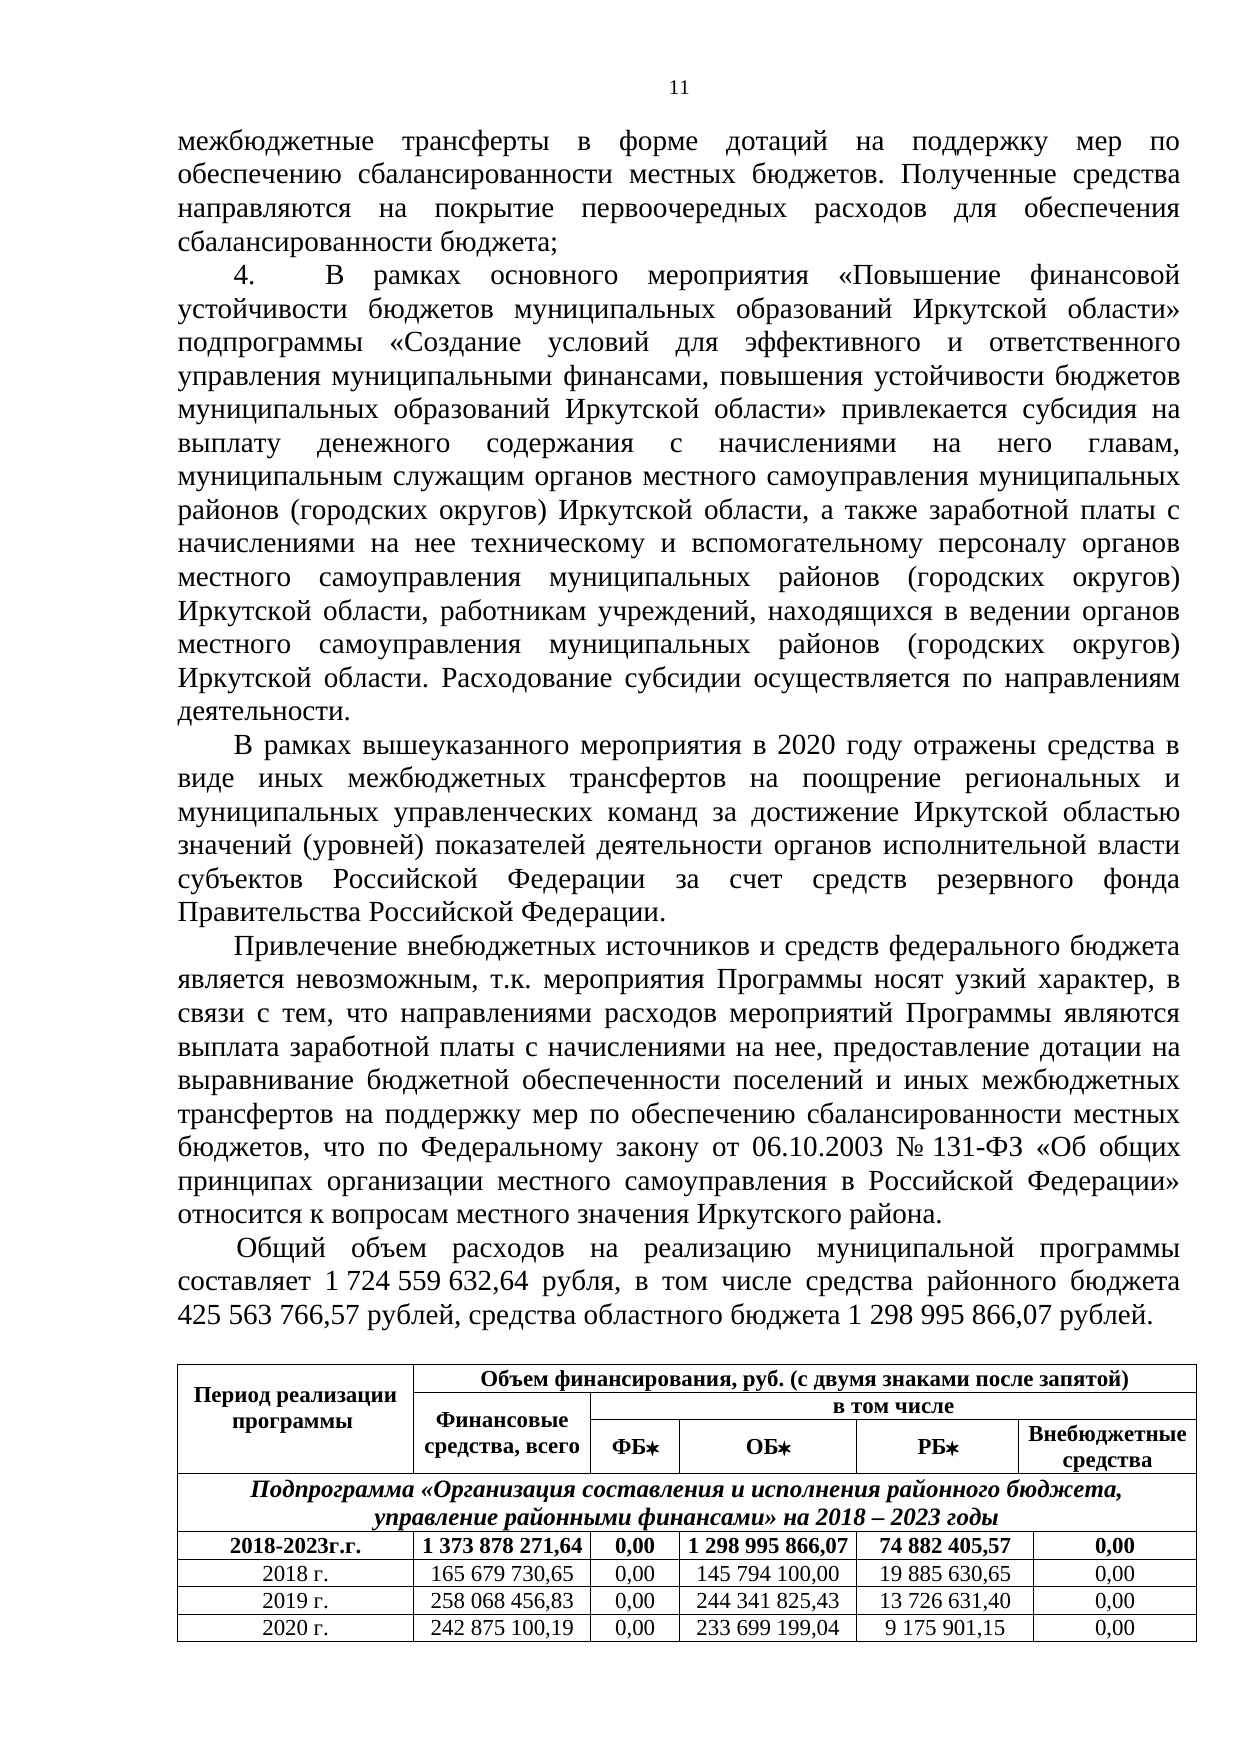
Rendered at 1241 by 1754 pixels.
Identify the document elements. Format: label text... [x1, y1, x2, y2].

table_cell 244 341 825,43 [680, 1587, 856, 1613]
table_cell в том числе [591, 1393, 1196, 1419]
table_cell 0,00 [591, 1560, 679, 1586]
table_cell 0,00 [591, 1587, 679, 1613]
table_cell 0,00 [591, 1532, 679, 1559]
table_cell 0,00 [1034, 1587, 1196, 1613]
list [177, 123, 1181, 257]
table_cell Подпрограмма «Организация составления и исполнения районного бюджета, управление районными финансами» на 2018 – 2023 годы [178, 1474, 1196, 1531]
table_cell 9 175 901,15 [857, 1615, 1033, 1641]
table_cell ФБ [591, 1420, 679, 1473]
table_cell 145 794 100,00 [680, 1560, 856, 1586]
list В рамках основного мероприятия «Повышение финансовой устойчивости бюджетов муниципальных образований Иркутской области» подпрограммы «Создание условий для эффективного и ответственного управления муниципальными финансами, повышения устойчивости бюджетов муниципальных образований Иркутской области» привлекается субсидия на выплату денежного содержания с начислениями на него главам, муниципальным служащим органов местного самоуправления муниципальных районов (городских округов) Иркутской области, а также заработной платы с начислениями на нее техническому и вспомогательному персоналу органов местного самоуправления муниципальных районов (городских округов) Иркутской области, работникам учреждений, находящихся в ведении органов местного самоуправления муниципальных районов (городских округов) Иркутской области. Расходование субсидии осуществляется по направлениям деятельности. [177, 257, 1181, 727]
table_cell 13 726 631,40 [857, 1587, 1033, 1613]
table_cell 258 068 456,83 [414, 1587, 590, 1613]
table_cell 0,00 [591, 1615, 679, 1641]
table_cell 1 298 995 866,07 [680, 1532, 856, 1559]
table_cell 2020 г. [178, 1615, 413, 1641]
table_cell 0,00 [1034, 1532, 1196, 1559]
table_cell 19 885 630,65 [857, 1560, 1033, 1586]
text Общий объем расходов на реализацию муниципальной программы составляет 1 724 559 632,64 рубля, в том числе средства районного бюджета 425 563 766,57 рублей, средства областного бюджета 1 298 995 866,07 рублей. [177, 1230, 1181, 1331]
table_cell 2018 г. [178, 1560, 413, 1586]
table_cell Финансовые средства, всего [414, 1393, 590, 1473]
table_cell 0,00 [1034, 1560, 1196, 1586]
table_header Период реализации программы [178, 1365, 413, 1473]
table_cell ОБ [680, 1420, 856, 1473]
list В рамках вышеуказанного мероприятия в 2020 году отражены средства в виде иных межбюджетных трансфертов на поощрение региональных и муниципальных управленческих команд за достижение Иркутской областью значений (уровней) показателей деятельности органов исполнительной власти субъектов Российской Федерации за счет средств резервного фонда Правительства Российской Федерации. [177, 727, 1181, 928]
table_header Объем финансирования, руб. (с двумя знаками после запятой) [414, 1365, 1196, 1392]
list Привлечение внебюджетных источников и средств федерального бюджета является невозможным, т.к. мероприятия Программы носят узкий характер, в связи с тем, что направлениями расходов мероприятий Программы являются выплата заработной платы с начислениями на нее, предоставление дотации на выравнивание бюджетной обеспеченности поселений и иных межбюджетных трансфертов на поддержку мер по обеспечению сбалансированности местных бюджетов, что по Федеральному закону от 06.10.2003 № 131-ФЗ «Об общих принципах организации местного самоуправления в Российской Федерации» относится к вопросам местного значения Иркутского района. [177, 928, 1181, 1230]
table_cell 2018-2023г.г. [178, 1532, 413, 1559]
table_cell 2019 г. [178, 1587, 413, 1613]
table_cell 74 882 405,57 [857, 1532, 1033, 1559]
table_cell 165 679 730,65 [414, 1560, 590, 1586]
table_cell РБ [857, 1420, 1018, 1473]
table_cell Внебюджетные средства [1019, 1420, 1196, 1473]
table_cell 0,00 [1034, 1615, 1196, 1641]
table_cell 1 373 878 271,64 [414, 1532, 590, 1559]
table_cell 242 875 100,19 [414, 1615, 590, 1641]
table_cell 233 699 199,04 [680, 1615, 856, 1641]
